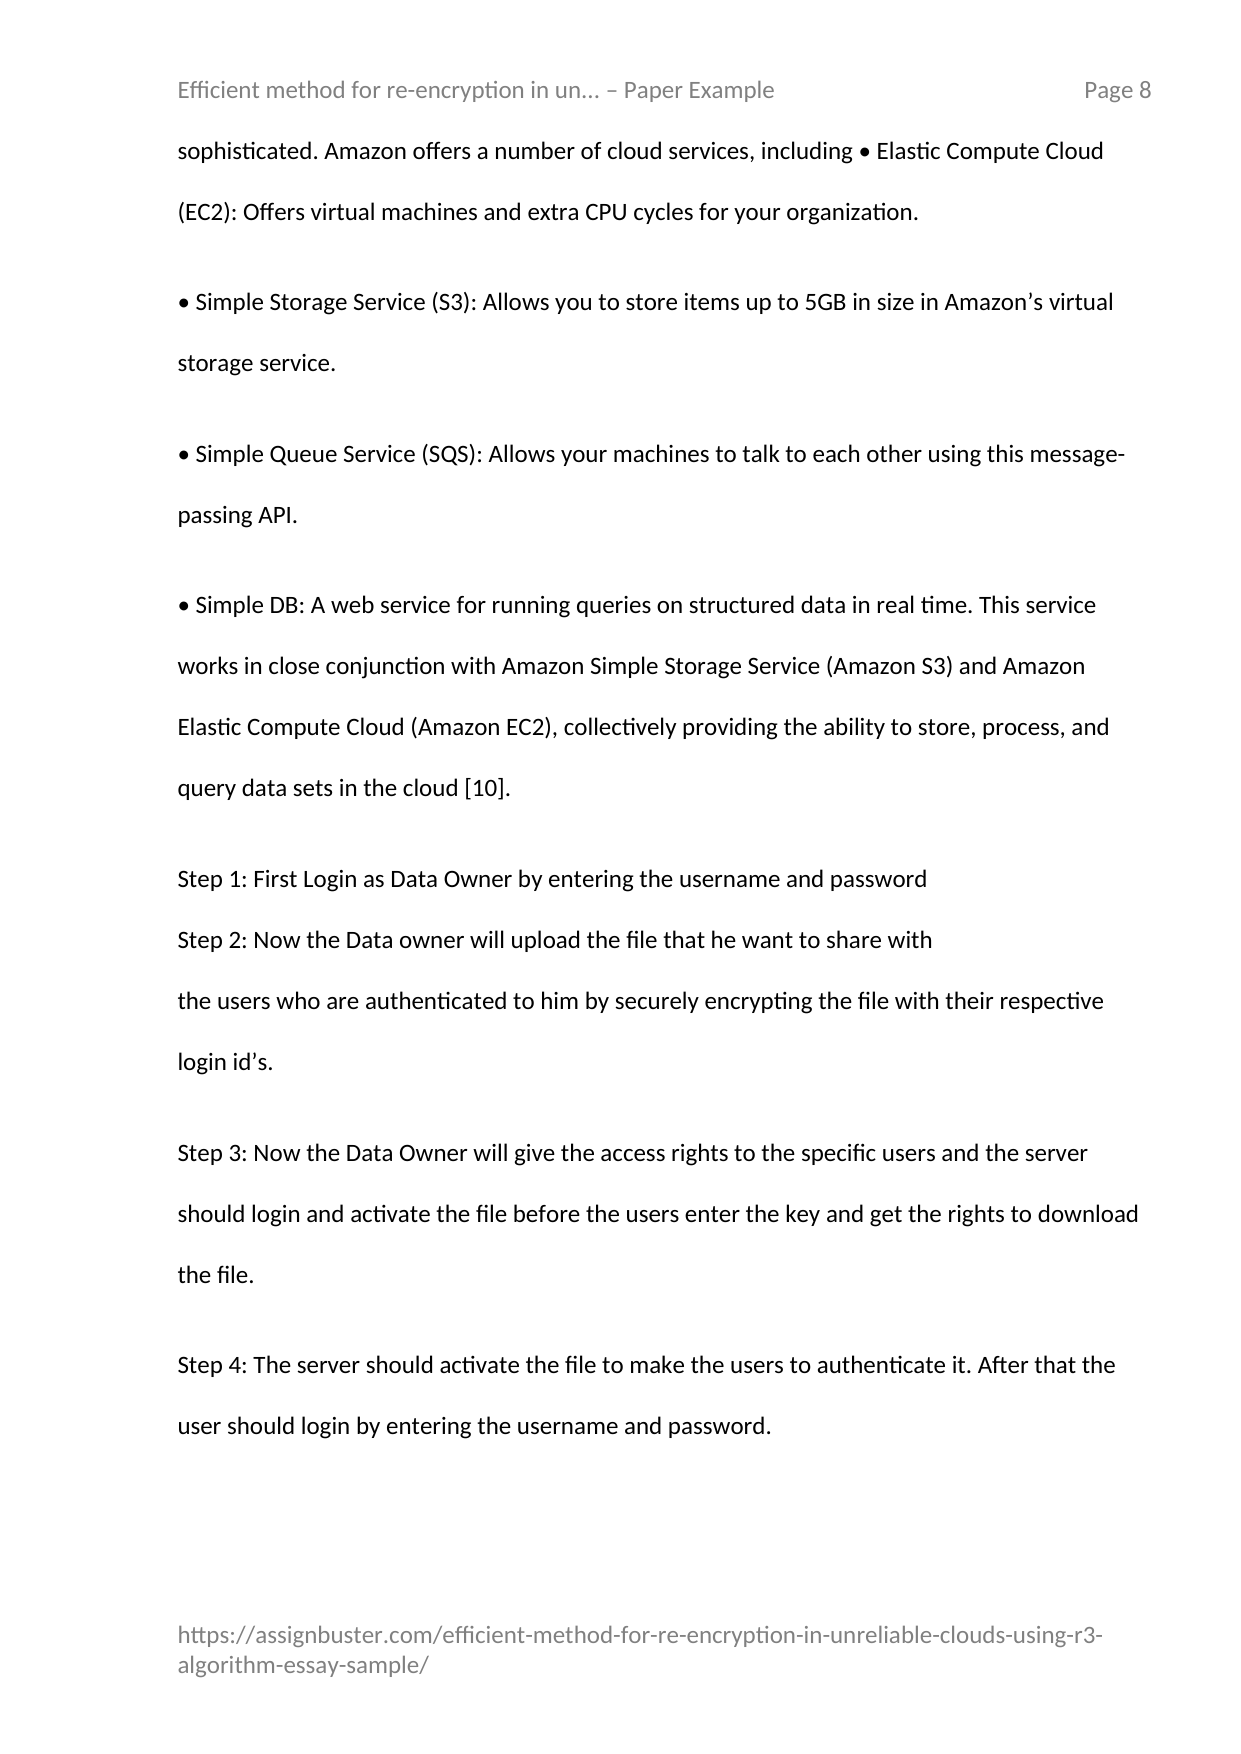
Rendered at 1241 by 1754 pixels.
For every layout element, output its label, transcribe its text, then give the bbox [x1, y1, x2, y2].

text Step 4: The server should activate the file to make the users to authenticate it. After that the user should login by entering the username and password. [177, 1349, 1152, 1441]
text Step 1: First Login as Data Owner by entering the username and password Step 2: Now the Data owner will upload the file that he want to share with the users who are authenticated to him by securely encrypting the file with their respective login id’s. [177, 863, 1152, 1077]
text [177, 135, 1152, 226]
text • Simple DB: A web service for running queries on structured data in real time. This service works in close conjunction with Amazon Simple Storage Service (Amazon S3) and Amazon Elastic Compute Cloud (Amazon EC2), collectively providing the ability to store, process, and query data sets in the cloud [10]. [177, 589, 1152, 803]
text • Simple Queue Service (SQS): Allows your machines to talk to each other using this message-passing API. [177, 438, 1152, 529]
text Step 3: Now the Data Owner will give the access rights to the specific users and the server should login and activate the file before the users enter the key and get the rights to download the file. [177, 1137, 1152, 1289]
text • Simple Storage Service (S3): Allows you to store items up to 5GB in size in Amazon’s virtual storage service. [177, 286, 1152, 378]
